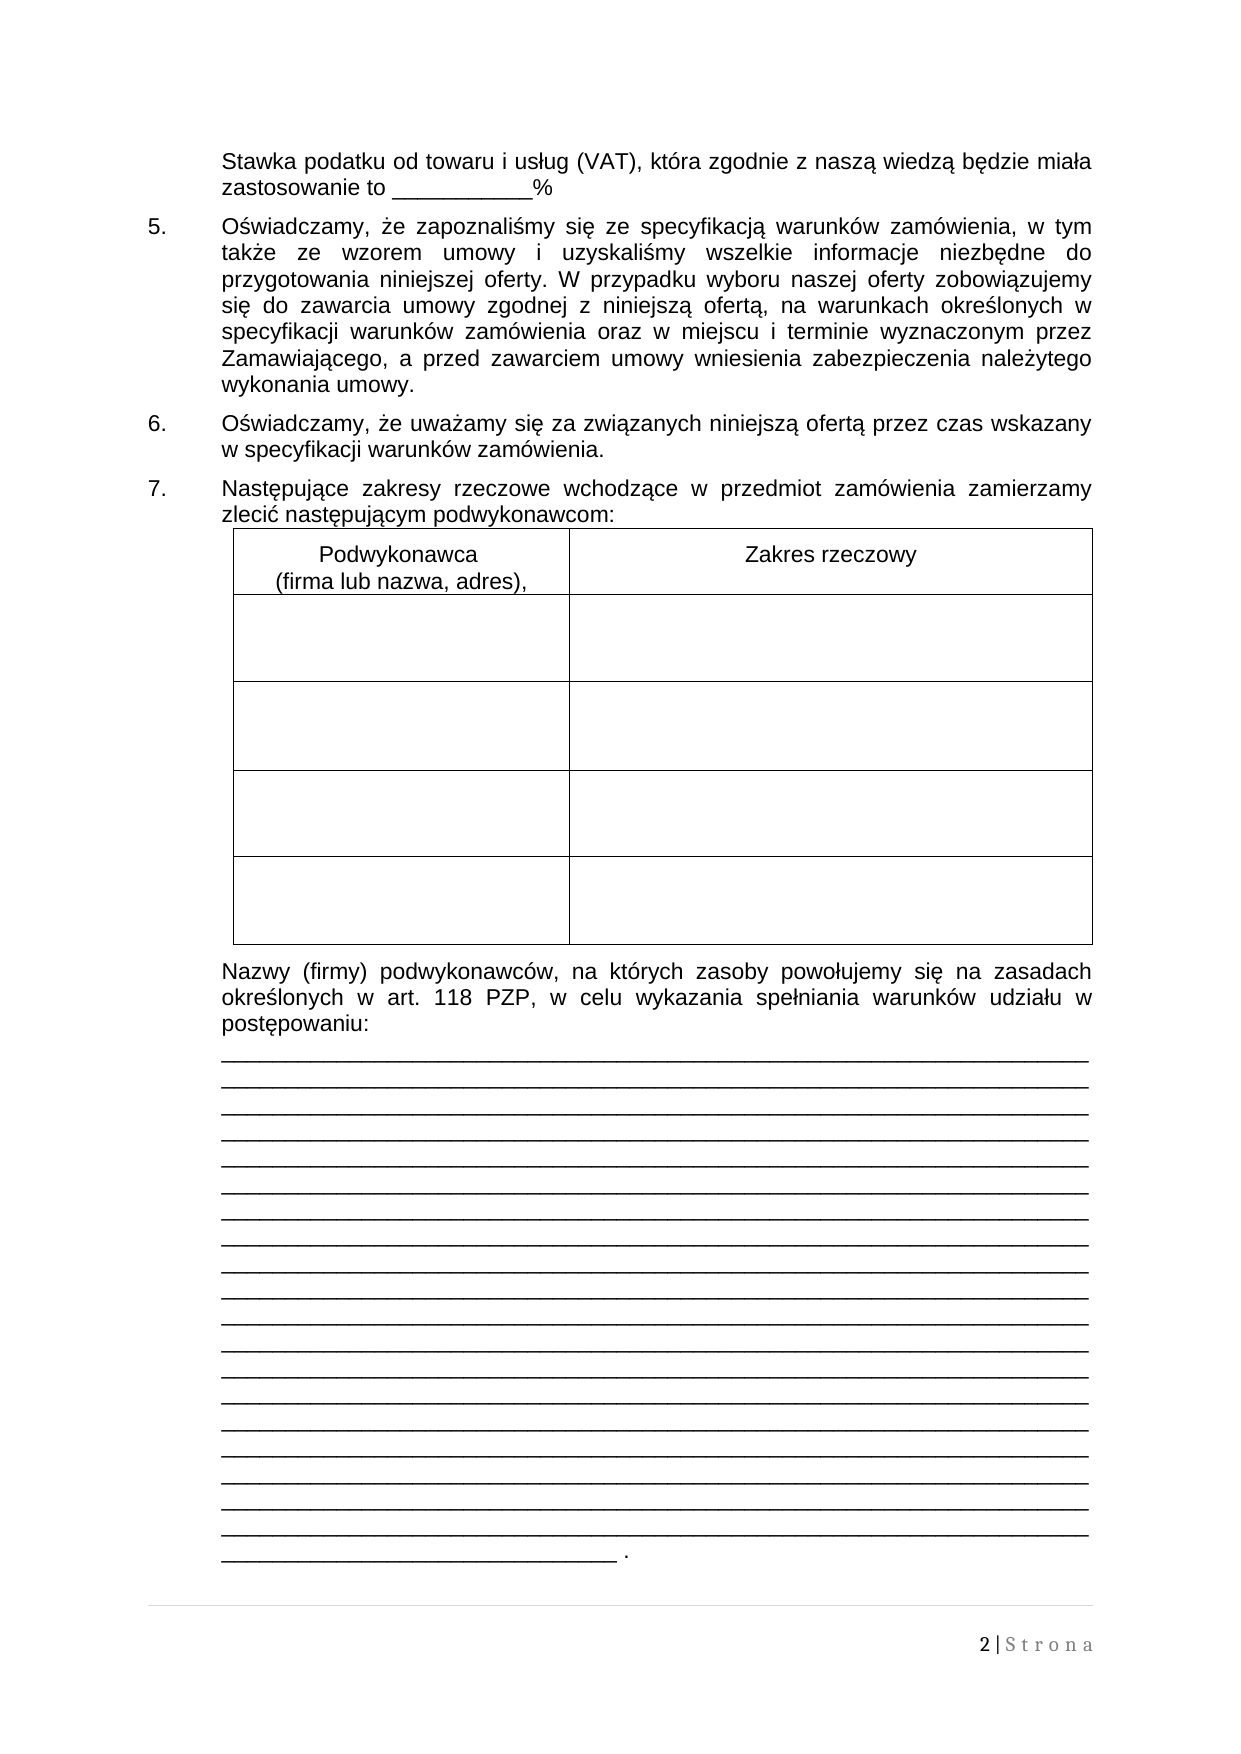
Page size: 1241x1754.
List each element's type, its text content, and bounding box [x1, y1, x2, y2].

table_cell [570, 771, 1092, 856]
text Stawka podatku od towaru i usług (VAT), która zgodnie z naszą wiedzą będzie miała zastosowanie to ___________% [221, 148, 1093, 200]
text 7. Następujące zakresy rzeczowe wchodzące w przedmiot zamówienia zamierzamy zlecić następującym podwykonawcom: [148, 475, 1093, 528]
table_cell [570, 857, 1092, 944]
table_cell [234, 682, 569, 769]
table_cell [234, 857, 569, 944]
table_header Podwykonawca (firma lub nazwa, adres), [234, 529, 569, 594]
table_cell [234, 771, 569, 856]
table_cell [570, 682, 1092, 769]
text Nazwy (firmy) podwykonawców, na których zasoby powołujemy się na zasadach określonych w art. 118 PZP, w celu wykazania spełniania warunków udziału w postępowaniu: ___________________________________________________________________________________________________________________________________________________________________________________________________________________________________________________________________________________________________________________________________________________________________________________________________________________________________________________________________________________________________________________________________________________________________________________________________________________________________________________________________________________________________________________________________________________________________________________________________________________________________________________________________________________________________________________________________________________________________________________________________________________________________________________________________________________________________________________________________________________________________________________________________________________________________________________________________________________________________________________________________________________________________________ . [221, 958, 1093, 1564]
table_cell [570, 595, 1092, 681]
text 6. Oświadczamy, że uważamy się za związanych niniejszą ofertą przez czas wskazany w specyfikacji warunków zamówienia. [148, 410, 1093, 462]
text 5. Oświadczamy, że zapoznaliśmy się ze specyfikacją warunków zamówienia, w tym także ze wzorem umowy i uzyskaliśmy wszelkie informacje niezbędne do przygotowania niniejszej oferty. W przypadku wyboru naszej oferty zobowiązujemy się do zawarcia umowy zgodnej z niniejszą ofertą, na warunkach określonych w specyfikacji warunków zamówienia oraz w miejscu i terminie wyznaczonym przez Zamawiającego, a przed zawarciem umowy wniesienia zabezpieczenia należytego wykonania umowy. [148, 213, 1093, 397]
table_header Zakres rzeczowy [570, 529, 1092, 594]
table_cell [234, 595, 569, 681]
